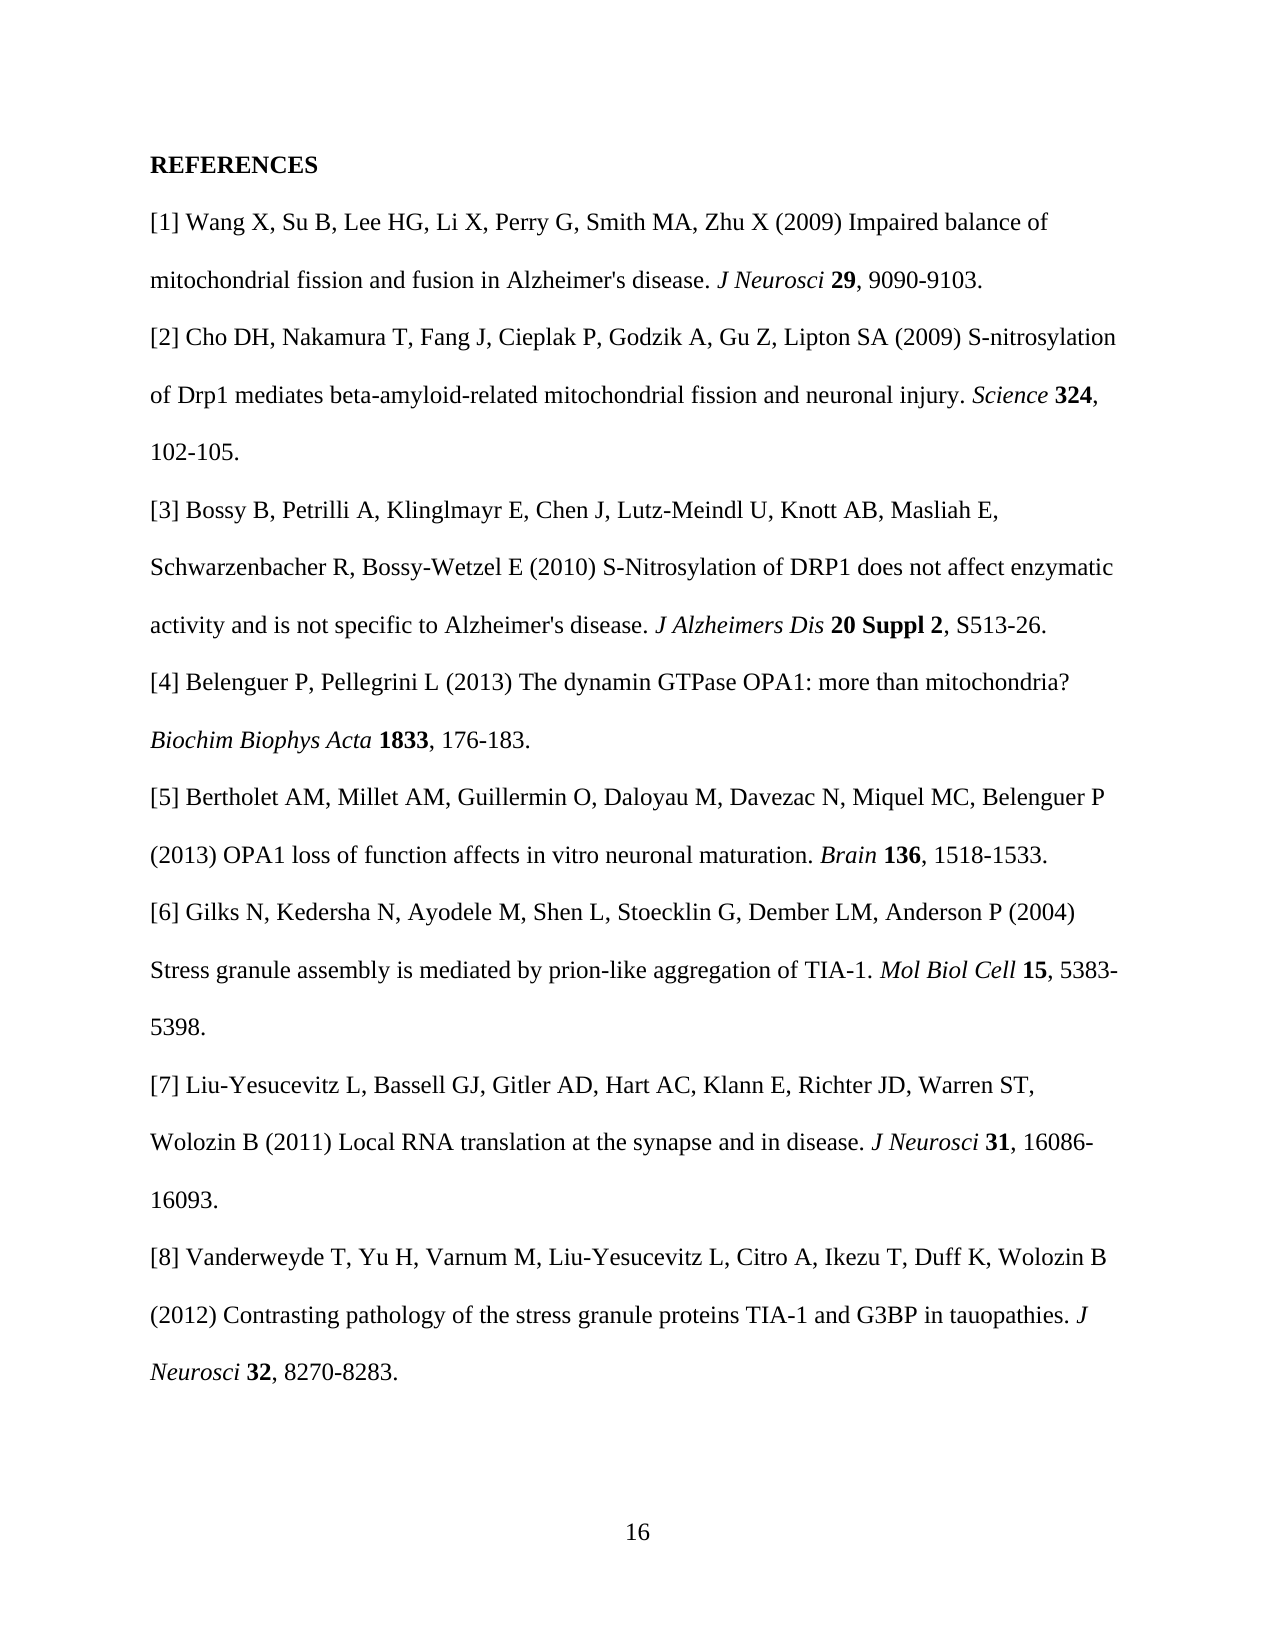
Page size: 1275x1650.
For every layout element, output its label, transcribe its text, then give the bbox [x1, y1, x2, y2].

text REFERENCES [150, 150, 1125, 179]
text [4] Belenguer P, Pellegrini L (2013) The dynamin GTPase OPA1: more than mitochondria? Biochim Biophys Acta 1833, 176-183. [150, 667, 1125, 754]
text [7] Liu-Yesucevitz L, Bassell GJ, Gitler AD, Hart AC, Klann E, Richter JD, Warren ST, Wolozin B (2011) Local RNA translation at the synapse and in disease. J Neurosci 31, 16086-16093. [150, 1070, 1125, 1214]
text [2] Cho DH, Nakamura T, Fang J, Cieplak P, Godzik A, Gu Z, Lipton SA (2009) S-nitrosylation of Drp1 mediates beta-amyloid-related mitochondrial fission and neuronal injury. Science 324, 102-105. [150, 322, 1125, 466]
text [6] Gilks N, Kedersha N, Ayodele M, Shen L, Stoecklin G, Dember LM, Anderson P (2004) Stress granule assembly is mediated by prion-like aggregation of TIA-1. Mol Biol Cell 15, 5383-5398. [150, 897, 1125, 1041]
text [8] Vanderweyde T, Yu H, Varnum M, Liu-Yesucevitz L, Citro A, Ikezu T, Duff K, Wolozin B (2012) Contrasting pathology of the stress granule proteins TIA-1 and G3BP in tauopathies. J Neurosci 32, 8270-8283. [150, 1242, 1125, 1386]
text [5] Bertholet AM, Millet AM, Guillermin O, Daloyau M, Davezac N, Miquel MC, Belenguer P (2013) OPA1 loss of function affects in vitro neuronal maturation. Brain 136, 1518-1533. [150, 782, 1125, 869]
text [1] Wang X, Su B, Lee HG, Li X, Perry G, Smith MA, Zhu X (2009) Impaired balance of mitochondrial fission and fusion in Alzheimer's disease. J Neurosci 29, 9090-9103. [150, 207, 1125, 294]
text [3] Bossy B, Petrilli A, Klinglmayr E, Chen J, Lutz-Meindl U, Knott AB, Masliah E, Schwarzenbacher R, Bossy-Wetzel E (2010) S-Nitrosylation of DRP1 does not affect enzymatic activity and is not specific to Alzheimer's disease. J Alzheimers Dis 20 Suppl 2, S513-26. [150, 495, 1125, 639]
